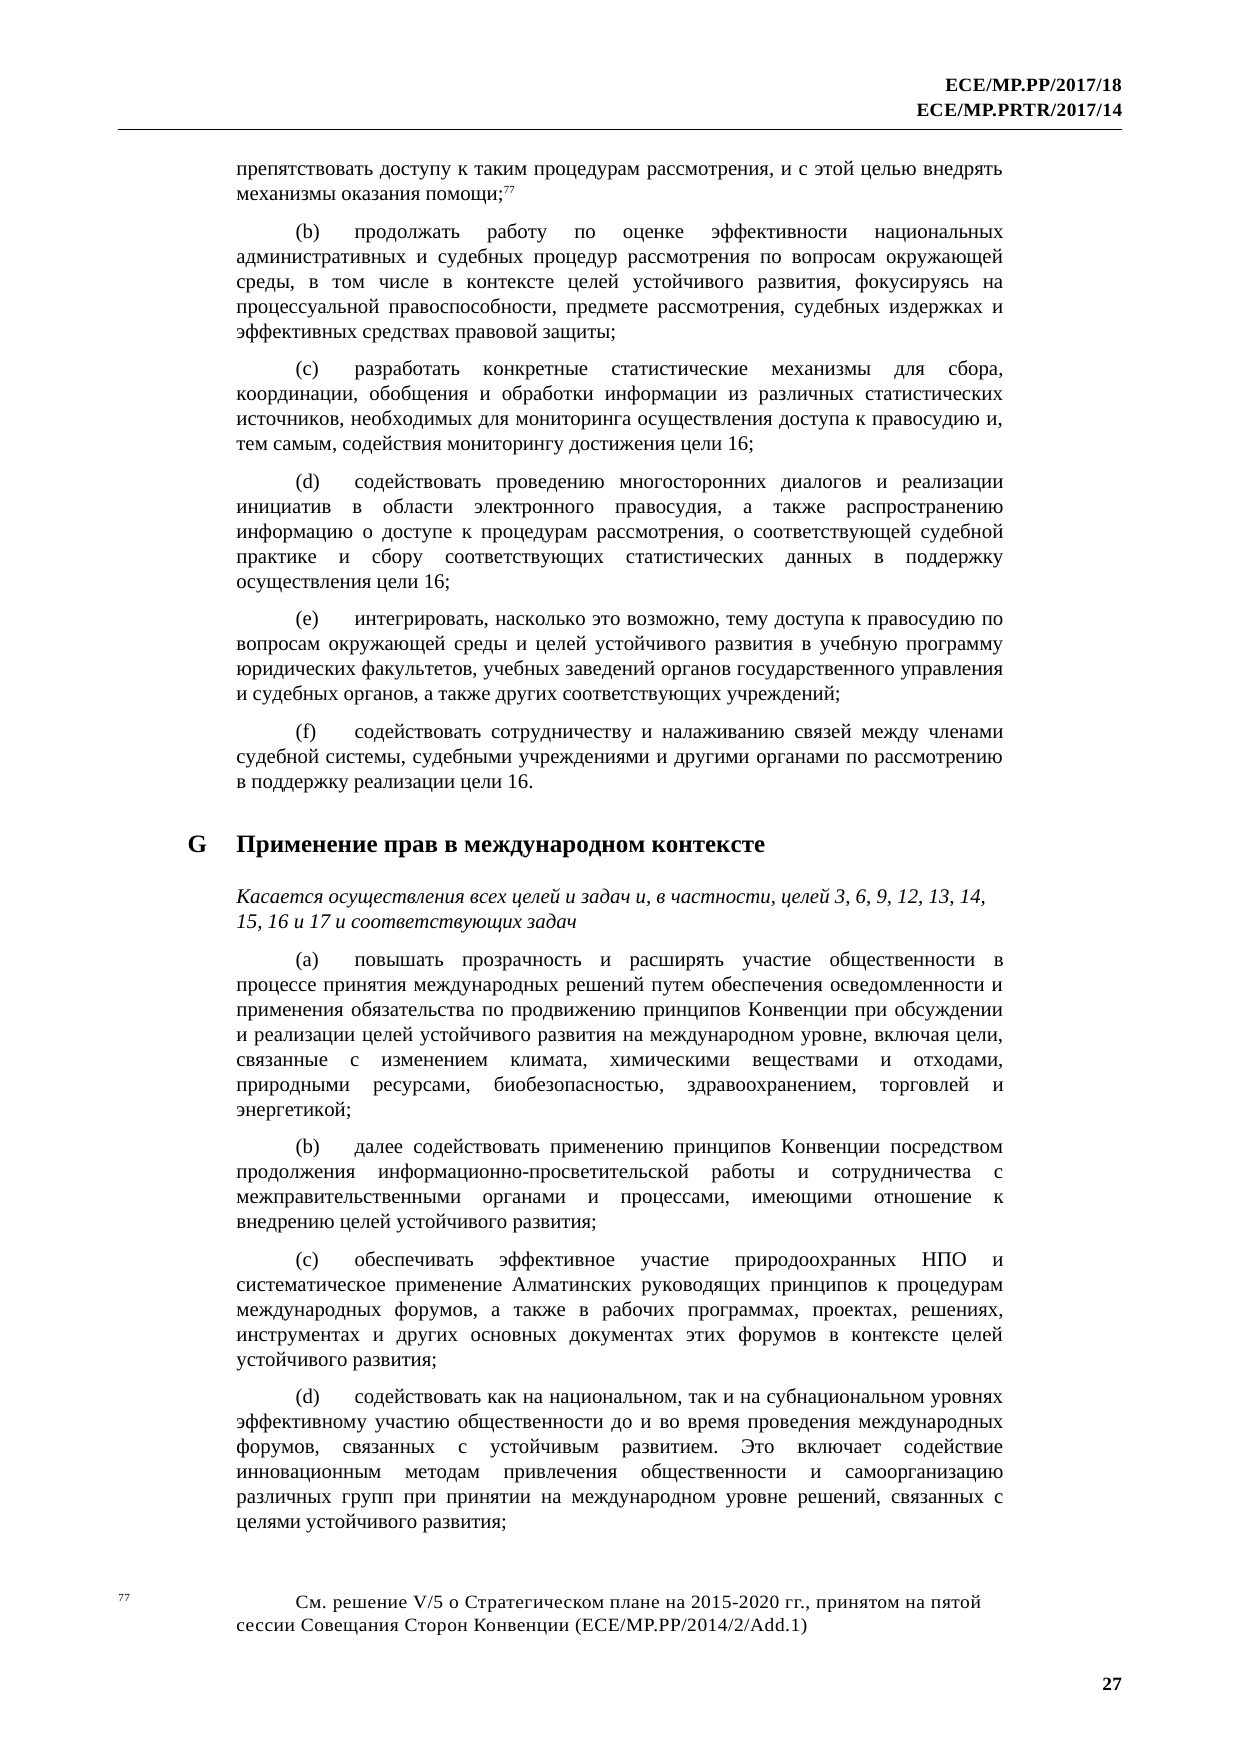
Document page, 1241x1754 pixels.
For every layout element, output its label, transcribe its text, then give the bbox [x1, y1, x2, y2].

text (b) продолжать работу по оценке эффективности национальных административных и судебных процедур рассмотрения по вопросам окружающей среды, в том числе в контексте целей устойчивого развития, фокусируясь на процессуальной правоспособности, предмете рассмотрения, судебных издержках и эффективных средствах правовой защиты; [236, 218, 1004, 343]
text (e) интегрировать, насколько это возможно, тему доступа к правосудию по вопросам окружающей среды и целей устойчивого развития в учебную программу юридических факультетов, учебных заведений органов государственного управления и судебных органов, а также других соответствующих учреждений; [236, 605, 1004, 705]
text Касается осуществления всех целей и задач и, в частности, целей 3, 6, 9, 12, 13, 14, 15, 16 и 17 и соответствующих задач [118, 883, 1004, 933]
text G Применение прав в международном контексте [118, 830, 1004, 858]
text (d) содействовать как на национальном, так и на субнациональном уровнях эффективному участию общественности до и во время проведения международных форумов, связанных с устойчивым развитием. Это включает содействие инновационным методам привлечения общественности и самоорганизацию различных групп при принятии на международном уровне решений, связанных с целями устойчивого развития; [236, 1383, 1004, 1533]
text (f) содействовать сотрудничеству и налаживанию связей между членами судебной системы, судебными учреждениями и другими органами по рассмотрению в поддержку реализации цели 16. [236, 718, 1004, 793]
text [236, 155, 1004, 205]
text (b) далее содействовать применению принципов Конвенции посредством продолжения информационно-просветительской работы и сотрудничества с межправительственными органами и процессами, имеющими отношение к внедрению целей устойчивого развития; [236, 1133, 1004, 1233]
text (c) обеспечивать эффективное участие природоохранных НПО и систематическое применение Алматинских руководящих принципов к процедурам международных форумов, а также в рабочих программах, проектах, решениях, инструментах и других основных документах этих форумов в контексте целей устойчивого развития; [236, 1246, 1004, 1371]
text (a) повышать прозрачность и расширять участие общественности в процессе принятия международных решений путем обеспечения осведомленности и применения обязательства по продвижению принципов Конвенции при обсуждении и реализации целей устойчивого развития на международном уровне, включая цели, связанные с изменением климата, химическими веществами и отходами, природными ресурсами, биобезопасностью, здравоохранением, торговлей и энергетикой; [236, 946, 1004, 1121]
text (c) разработать конкретные статистические механизмы для сбора, координации, обобщения и обработки информации из различных статистических источников, необходимых для мониторинга осуществления доступа к правосудию и, тем самым, содействия мониторингу достижения цели 16; [236, 355, 1004, 455]
text (d) содействовать проведению многосторонних диалогов и реализации инициатив в области электронного правосудия, а также распространению информацию о доступе к процедурам рассмотрения, о соответствующей судебной практике и сбору соответствующих статистических данных в поддержку осуществления цели 16; [236, 468, 1004, 593]
